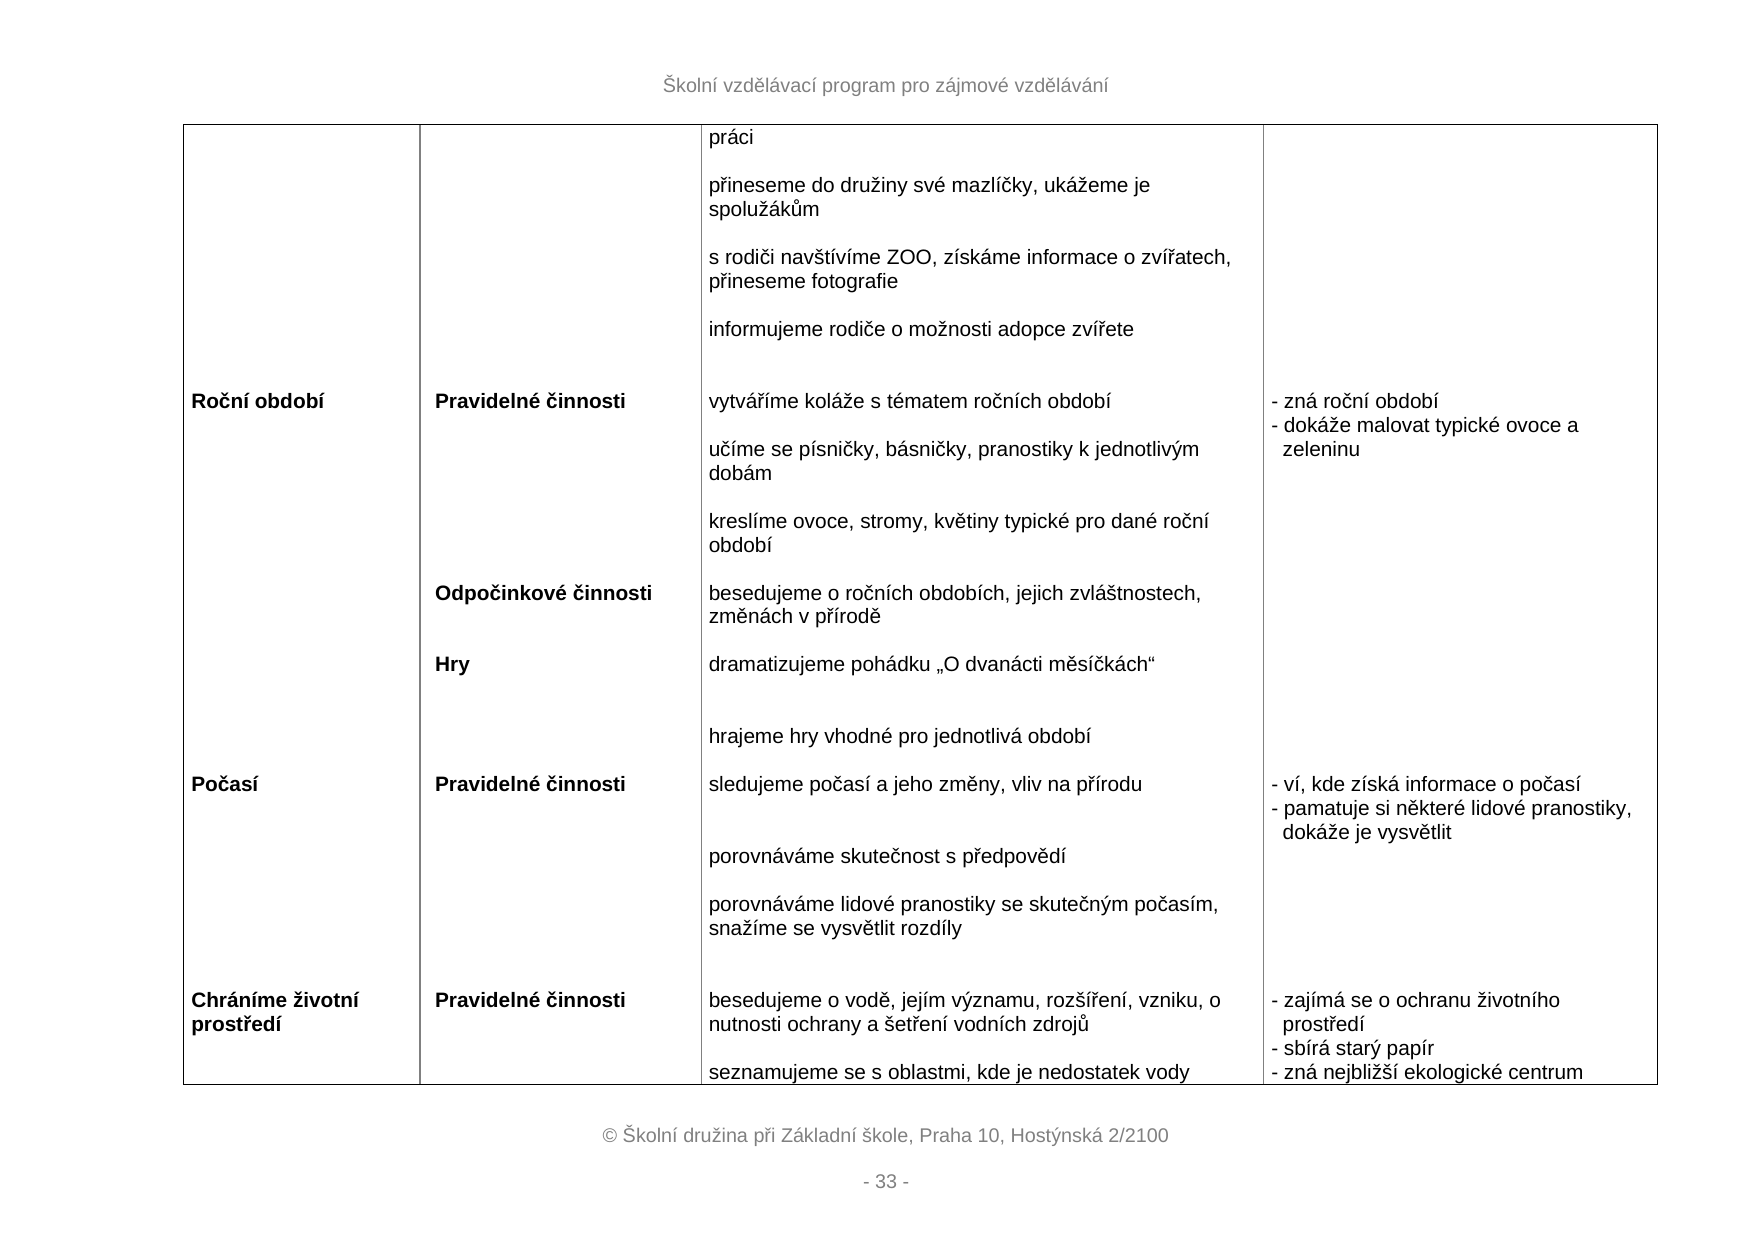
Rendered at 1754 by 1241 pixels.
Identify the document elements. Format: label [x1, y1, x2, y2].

table_cell [1264, 125, 1657, 1083]
table_cell [421, 125, 701, 1083]
table_cell [184, 125, 419, 1083]
table_cell [702, 125, 1263, 1083]
